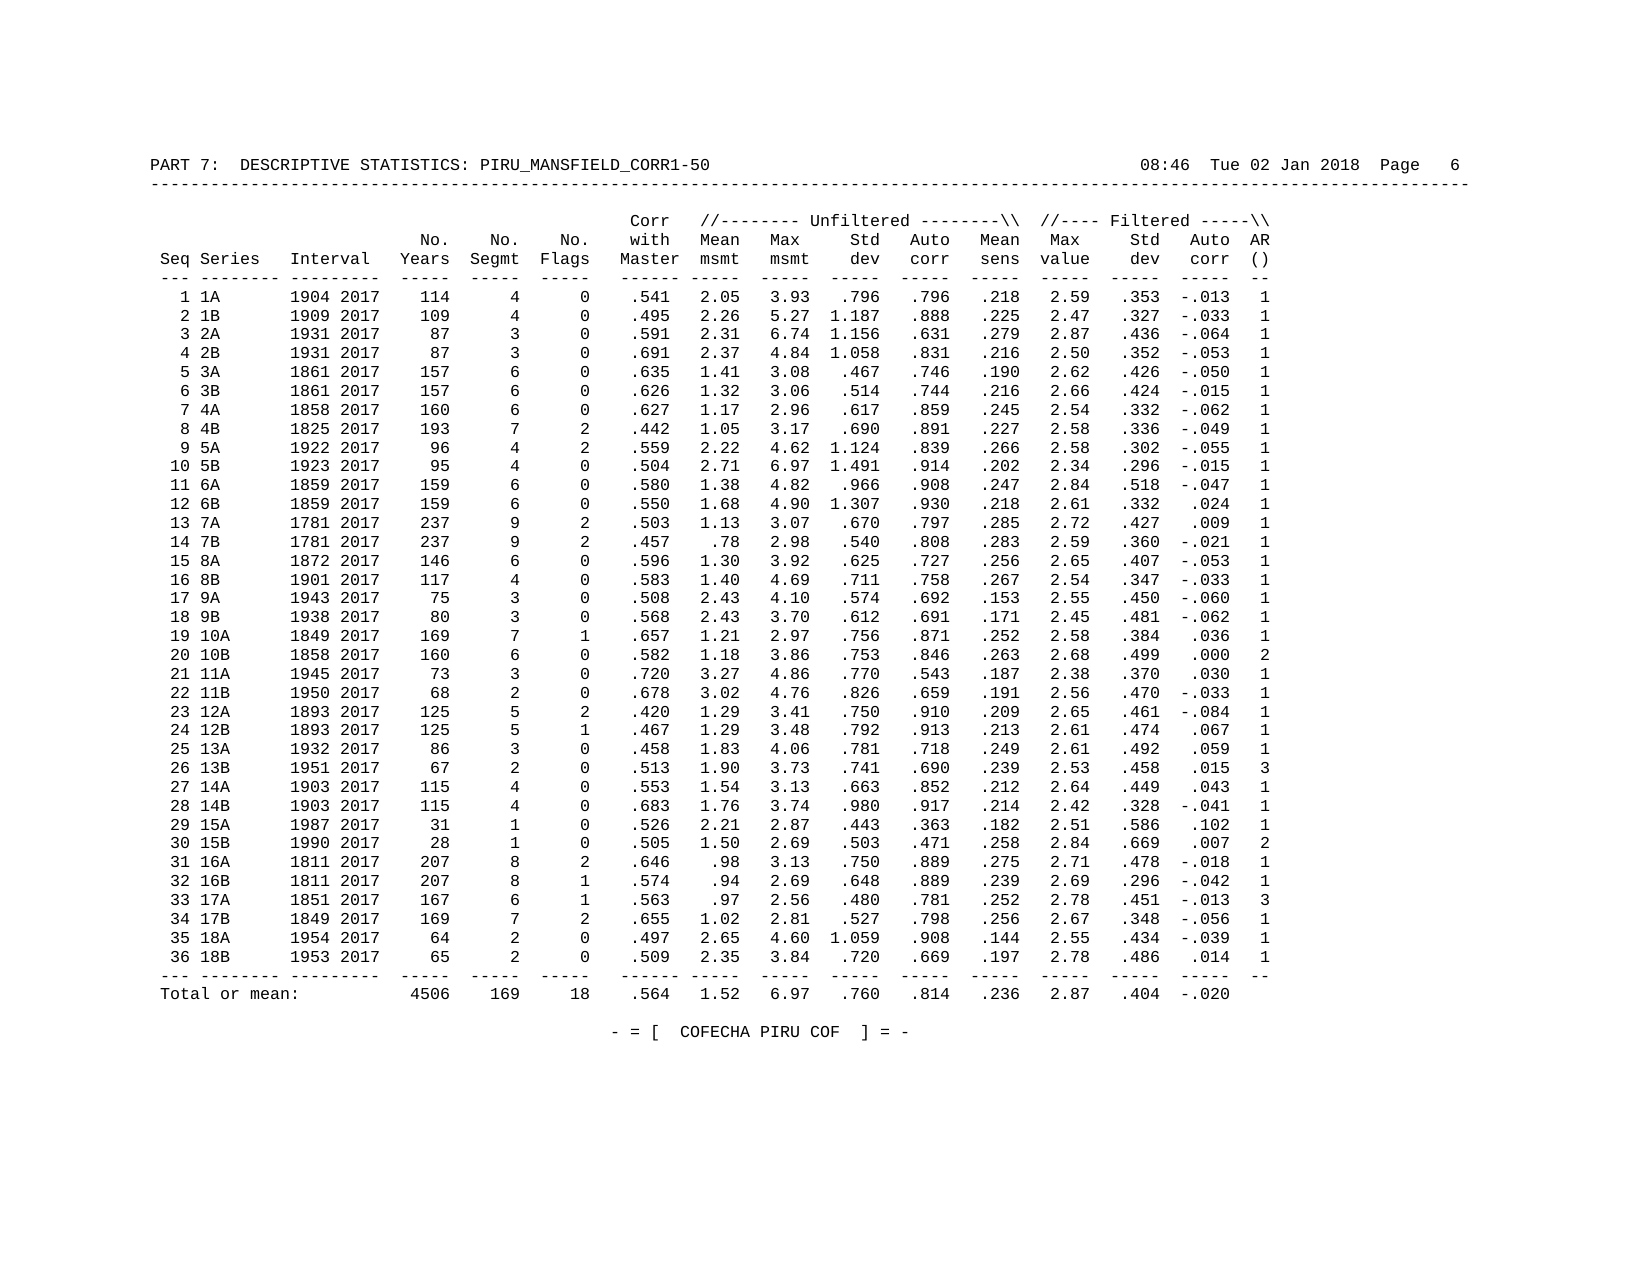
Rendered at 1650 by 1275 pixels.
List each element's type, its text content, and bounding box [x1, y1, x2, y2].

text - = [ COFECHA PIRU COF ] = - [150, 1024, 1500, 1042]
text 35 18A 1954 2017 64 2 0 .497 2.65 4.60 1.059 .908 .144 2.55 .434 -.039 1 [150, 929, 1500, 948]
text 5 3A 1861 2017 157 6 0 .635 1.41 3.08 .467 .746 .190 2.62 .426 -.050 1 [150, 364, 1500, 383]
text 34 17B 1849 2017 169 7 2 .655 1.02 2.81 .527 .798 .256 2.67 .348 -.056 1 [150, 911, 1500, 929]
text 25 13A 1932 2017 86 3 0 .458 1.83 4.06 .781 .718 .249 2.61 .492 .059 1 [150, 741, 1500, 760]
text 32 16B 1811 2017 207 8 1 .574 .94 2.69 .648 .889 .239 2.69 .296 -.042 1 [150, 873, 1500, 892]
text 28 14B 1903 2017 115 4 0 .683 1.76 3.74 .980 .917 .214 2.42 .328 -.041 1 [150, 797, 1500, 816]
text 11 6A 1859 2017 159 6 0 .580 1.38 4.82 .966 .908 .247 2.84 .518 -.047 1 [150, 477, 1500, 496]
text 31 16A 1811 2017 207 8 2 .646 .98 3.13 .750 .889 .275 2.71 .478 -.018 1 [150, 854, 1500, 873]
text 2 1B 1909 2017 109 4 0 .495 2.26 5.27 1.187 .888 .225 2.47 .327 -.033 1 [150, 307, 1500, 326]
text 19 10A 1849 2017 169 7 1 .657 1.21 2.97 .756 .871 .252 2.58 .384 .036 1 [150, 628, 1500, 647]
text 29 15A 1987 2017 31 1 0 .526 2.21 2.87 .443 .363 .182 2.51 .586 .102 1 [150, 816, 1500, 835]
text 6 3B 1861 2017 157 6 0 .626 1.32 3.06 .514 .744 .216 2.66 .424 -.015 1 [150, 383, 1500, 401]
text 10 5B 1923 2017 95 4 0 .504 2.71 6.97 1.491 .914 .202 2.34 .296 -.015 1 [150, 458, 1500, 477]
text 1 1A 1904 2017 114 4 0 .541 2.05 3.93 .796 .796 .218 2.59 .353 -.013 1 [150, 288, 1500, 307]
text 12 6B 1859 2017 159 6 0 .550 1.68 4.90 1.307 .930 .218 2.61 .332 .024 1 [150, 496, 1500, 514]
text 17 9A 1943 2017 75 3 0 .508 2.43 4.10 .574 .692 .153 2.55 .450 -.060 1 [150, 590, 1500, 609]
text 18 9B 1938 2017 80 3 0 .568 2.43 3.70 .612 .691 .171 2.45 .481 -.062 1 [150, 609, 1500, 628]
text 20 10B 1858 2017 160 6 0 .582 1.18 3.86 .753 .846 .263 2.68 .499 .000 2 [150, 647, 1500, 665]
text 9 5A 1922 2017 96 4 2 .559 2.22 4.62 1.124 .839 .266 2.58 .302 -.055 1 [150, 439, 1500, 458]
text 4 2B 1931 2017 87 3 0 .691 2.37 4.84 1.058 .831 .216 2.50 .352 -.053 1 [150, 345, 1500, 364]
text 33 17A 1851 2017 167 6 1 .563 .97 2.56 .480 .781 .252 2.78 .451 -.013 3 [150, 892, 1500, 911]
text 3 2A 1931 2017 87 3 0 .591 2.31 6.74 1.156 .631 .279 2.87 .436 -.064 1 [150, 326, 1500, 345]
text PART 7: DESCRIPTIVE STATISTICS: PIRU_MANSFIELD_CORR1-50 08:46 Tue 02 Jan 2018 Page 6 [150, 156, 1500, 175]
text 27 14A 1903 2017 115 4 0 .553 1.54 3.13 .663 .852 .212 2.64 .449 .043 1 [150, 778, 1500, 797]
text Corr //-------- Unfiltered --------\\ //---- Filtered -----\\ [150, 213, 1500, 232]
text 14 7B 1781 2017 237 9 2 .457 .78 2.98 .540 .808 .283 2.59 .360 -.021 1 [150, 533, 1500, 552]
text 30 15B 1990 2017 28 1 0 .505 1.50 2.69 .503 .471 .258 2.84 .669 .007 2 [150, 835, 1500, 854]
text 16 8B 1901 2017 117 4 0 .583 1.40 4.69 .711 .758 .267 2.54 .347 -.033 1 [150, 571, 1500, 590]
text 13 7A 1781 2017 237 9 2 .503 1.13 3.07 .670 .797 .285 2.72 .427 .009 1 [150, 514, 1500, 533]
text 7 4A 1858 2017 160 6 0 .627 1.17 2.96 .617 .859 .245 2.54 .332 -.062 1 [150, 401, 1500, 420]
text 22 11B 1950 2017 68 2 0 .678 3.02 4.76 .826 .659 .191 2.56 .470 -.033 1 [150, 684, 1500, 703]
text 8 4B 1825 2017 193 7 2 .442 1.05 3.17 .690 .891 .227 2.58 .336 -.049 1 [150, 420, 1500, 439]
text No. No. No. with Mean Max Std Auto Mean Max Std Auto AR [150, 232, 1500, 251]
text --- -------- --------- ----- ----- ----- ------ ----- ----- ----- ----- ----- ----- ----- ----- -- [150, 269, 1500, 288]
text 23 12A 1893 2017 125 5 2 .420 1.29 3.41 .750 .910 .209 2.65 .461 -.084 1 [150, 703, 1500, 722]
text 15 8A 1872 2017 146 6 0 .596 1.30 3.92 .625 .727 .256 2.65 .407 -.053 1 [150, 552, 1500, 571]
text Total or mean: 4506 169 18 .564 1.52 6.97 .760 .814 .236 2.87 .404 -.020 [150, 986, 1500, 1005]
text 21 11A 1945 2017 73 3 0 .720 3.27 4.86 .770 .543 .187 2.38 .370 .030 1 [150, 665, 1500, 684]
text 26 13B 1951 2017 67 2 0 .513 1.90 3.73 .741 .690 .239 2.53 .458 .015 3 [150, 760, 1500, 778]
text 36 18B 1953 2017 65 2 0 .509 2.35 3.84 .720 .669 .197 2.78 .486 .014 1 [150, 948, 1500, 967]
text ------------------------------------------------------------------------------------------------------------------------------------ [150, 175, 1500, 194]
text 24 12B 1893 2017 125 5 1 .467 1.29 3.48 .792 .913 .213 2.61 .474 .067 1 [150, 722, 1500, 741]
text Seq Series Interval Years Segmt Flags Master msmt msmt dev corr sens value dev corr () [150, 251, 1500, 269]
text --- -------- --------- ----- ----- ----- ------ ----- ----- ----- ----- ----- ----- ----- ----- -- [150, 967, 1500, 986]
